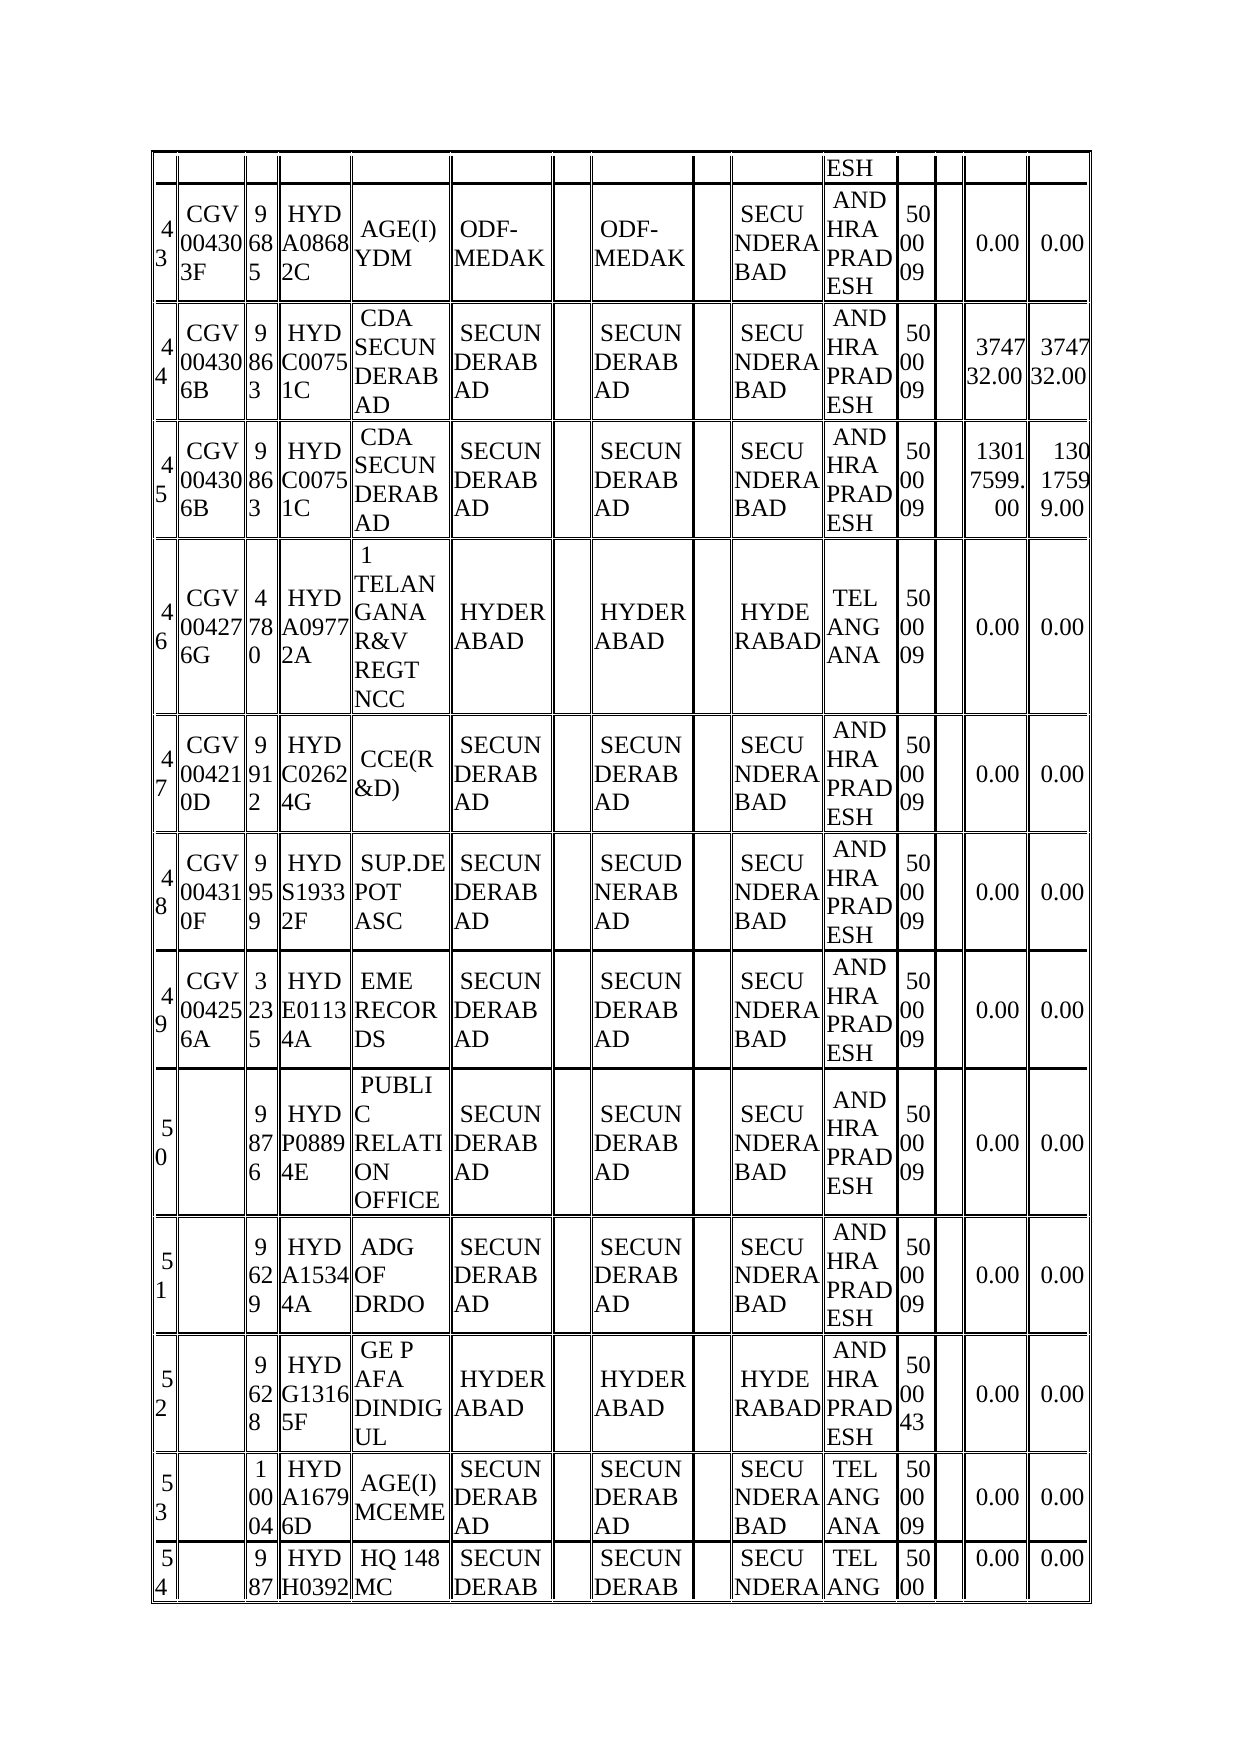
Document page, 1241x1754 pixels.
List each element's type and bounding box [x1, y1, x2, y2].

table_cell [152, 152, 1090, 1603]
